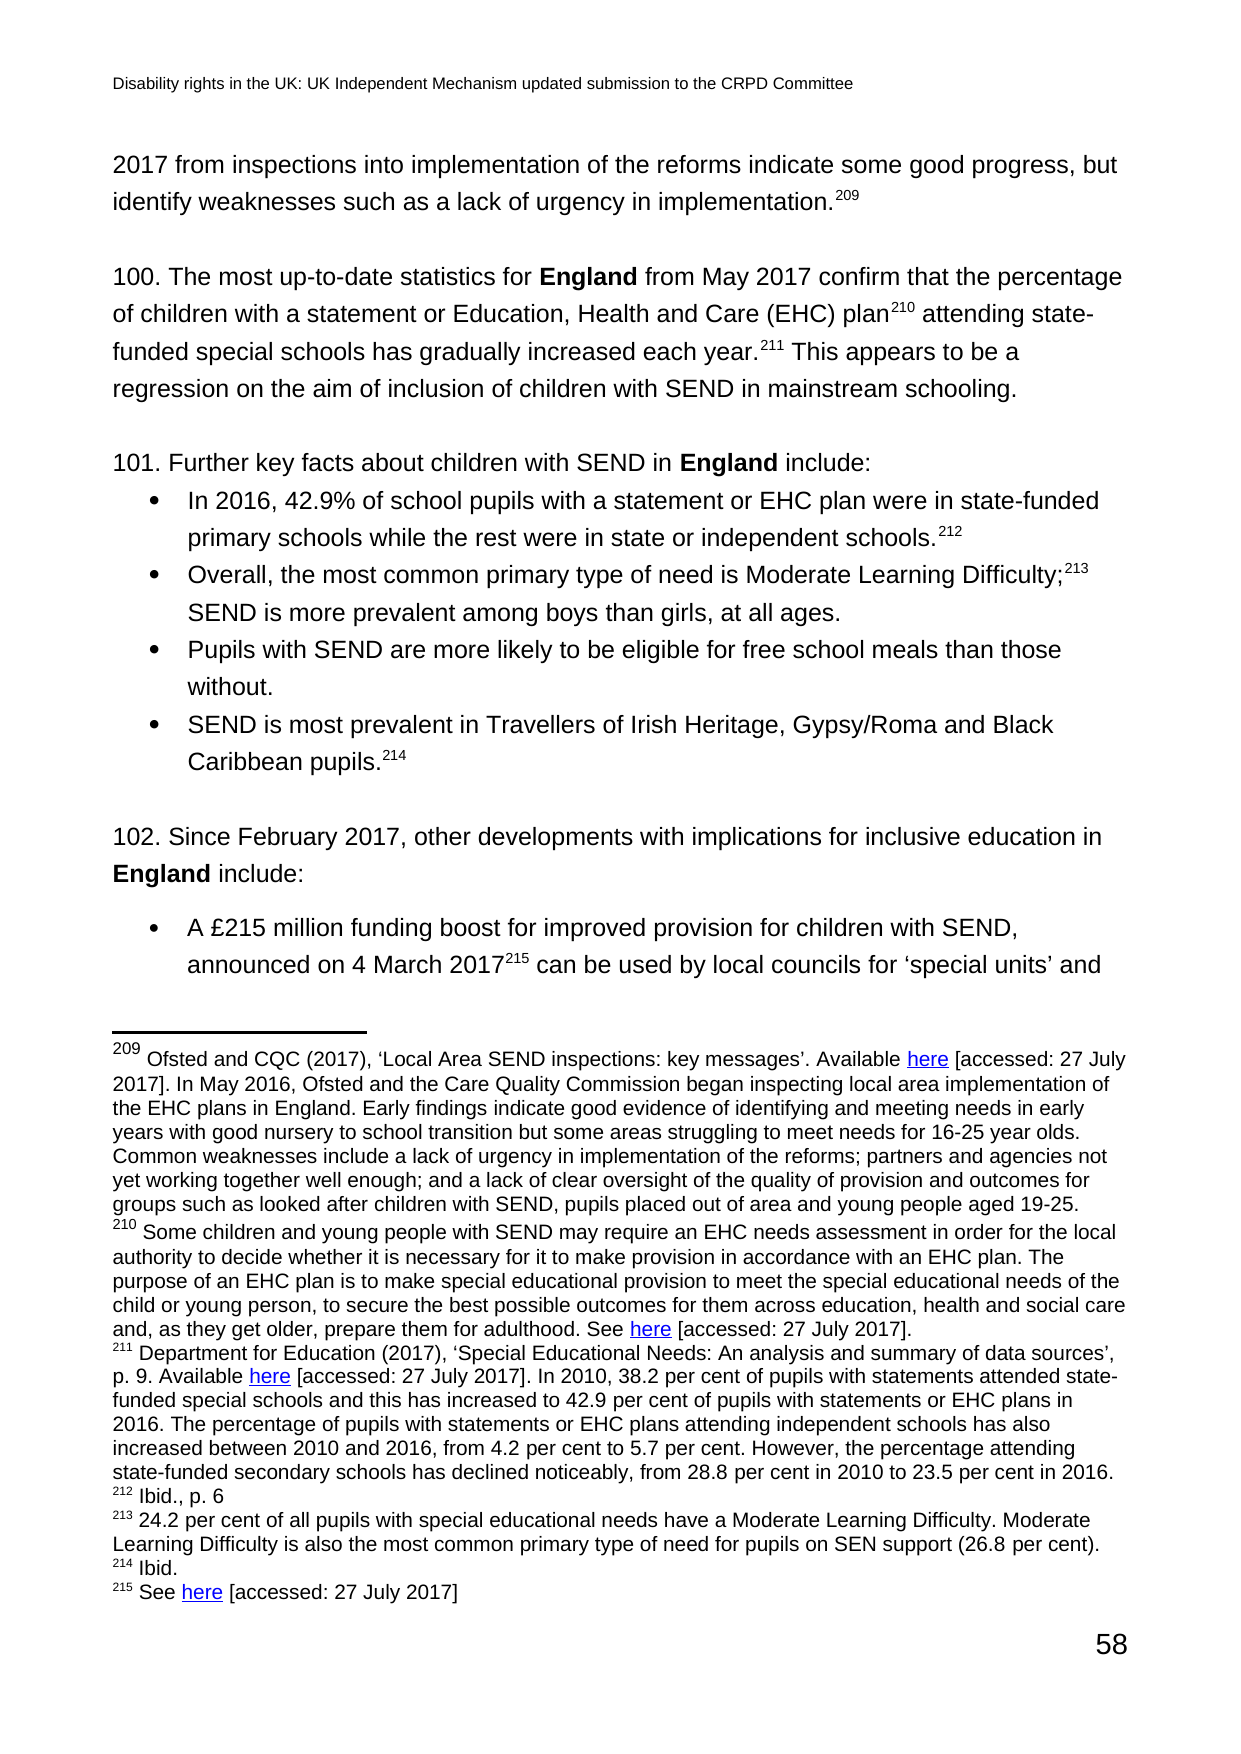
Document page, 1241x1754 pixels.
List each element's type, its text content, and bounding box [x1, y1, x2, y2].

text A £215 million funding boost for improved provision for children with SEND, announced on 4 March 2017 can be used by local councils for ‘special units’ and ‘special schools’, as well as for improving inclusion within mainstream schools. While additional funding is welcome, it is concerning that no reference has been made to the duty to progressively realise inclusive education, and it appears that no guidance on CRPD requirements has been issued to local councils. [150, 913, 1128, 979]
list Overall, the most common primary type of need is Moderate Learning Difficulty; SEND is more prevalent among boys than girls, at all ages. [150, 560, 1128, 626]
list In 2016, 42.9% of school pupils with a statement or EHC plan were in state-funded primary schools while the rest were in state or independent schools. [150, 486, 1128, 552]
list Pupils with SEND are more likely to be eligible for free school meals than those without. [150, 635, 1128, 701]
list In England, the trend towards inclusion in mainstream schools has stalled, and there are concerns about the UK Government’s reform to provision in education for children with special educational needs and disabilities (SEND). Early findings reported in January 2017 from inspections into implementation of the reforms indicate some good progress, but identify weaknesses such as a lack of urgency in implementation. [112, 150, 1128, 216]
list Further key facts about children with SEND in England include: [112, 448, 1128, 477]
list SEND is most prevalent in Travellers of Irish Heritage, Gypsy/Roma and Black Caribbean pupils. [150, 710, 1128, 776]
list Since February 2017, other developments with implications for inclusive education in England include: [112, 822, 1128, 888]
list The most up-to-date statistics for England from May 2017 confirm that the percentage of children with a statement or Education, Health and Care (EHC) plan attending state-funded special schools has gradually increased each year. This appears to be a regression on the aim of inclusion of children with SEND in mainstream schooling. [112, 262, 1128, 402]
